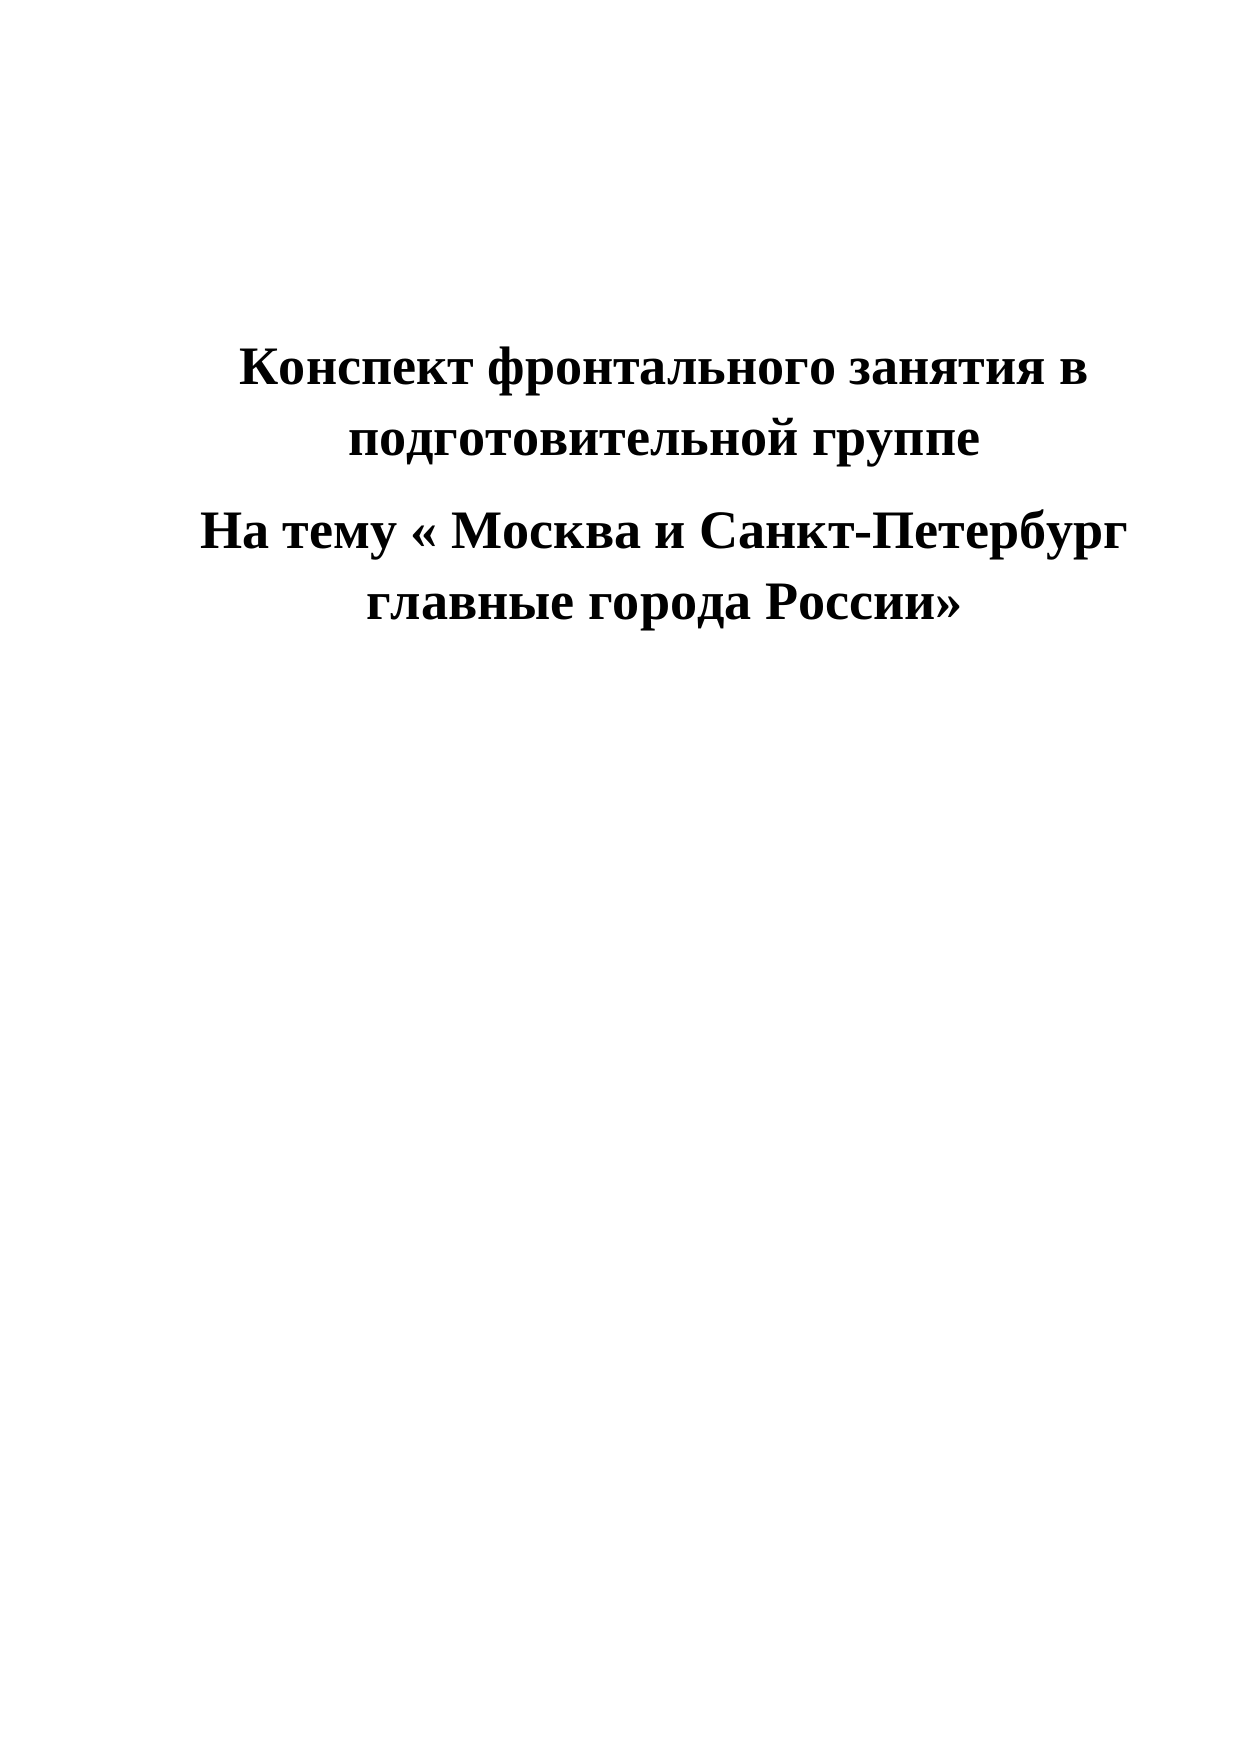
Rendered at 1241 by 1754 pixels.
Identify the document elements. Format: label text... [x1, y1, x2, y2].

text Конспект фронтального занятия в подготовительной группе [177, 333, 1152, 467]
text На тему « Москва и Санкт-Петербург главные города России» [177, 497, 1152, 631]
